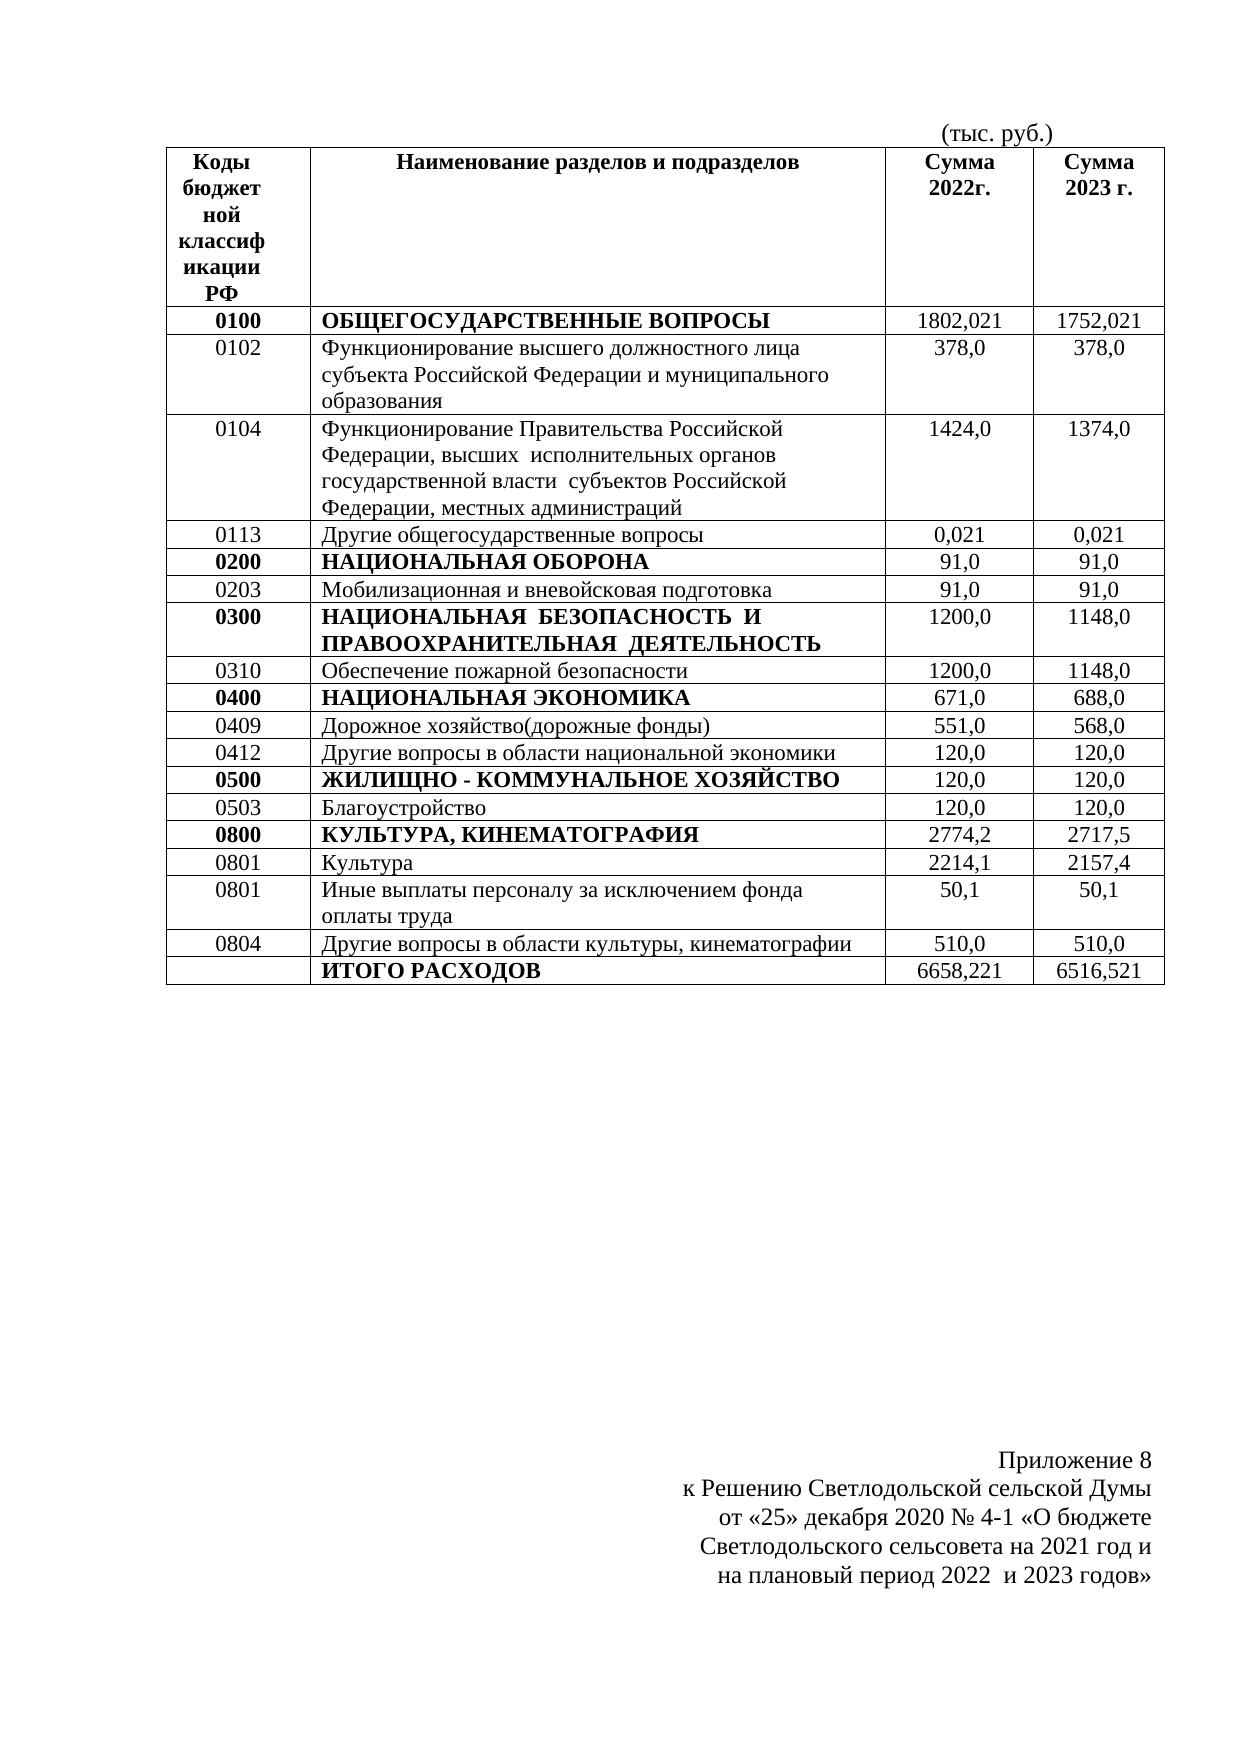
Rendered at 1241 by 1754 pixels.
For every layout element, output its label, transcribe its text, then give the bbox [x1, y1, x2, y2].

table_cell 120,0 [1034, 739, 1164, 766]
table_cell Культура [311, 849, 885, 875]
table_cell 91,0 [886, 576, 1033, 602]
text Приложение 8 [177, 1445, 1152, 1473]
table_cell 551,0 [886, 712, 1033, 738]
text Светлодольского сельсовета на 2021 год и [177, 1531, 1152, 1560]
table_cell [167, 957, 310, 984]
table_cell 0310 [167, 657, 310, 683]
table_cell 0500 [167, 767, 310, 793]
table_cell 0801 [167, 849, 310, 875]
table_cell ЖИЛИЩНО - КОММУНАЛЬНОЕ ХОЗЯЙСТВО [311, 767, 885, 793]
table_cell ОБЩЕГОСУДАРСТВЕННЫЕ ВОПРОСЫ [311, 307, 885, 333]
table_cell 0801 [167, 876, 310, 929]
table_header Наименование разделов и подразделов [311, 148, 885, 306]
table_cell 0102 [167, 335, 310, 413]
table_cell 91,0 [1034, 576, 1164, 602]
table_cell НАЦИОНАЛЬНАЯ ЭКОНОМИКА [311, 684, 885, 711]
table_cell 120,0 [886, 794, 1033, 820]
table_header Сумма 2022г. [886, 148, 1033, 306]
table_cell 0104 [167, 415, 310, 520]
table_cell Функционирование высшего должностного лица субъекта Российской Федерации и муниципального образования [311, 335, 885, 413]
table_cell 0400 [167, 684, 310, 711]
table_cell 1374,0 [1034, 415, 1164, 520]
table_cell 6516,521 [1034, 957, 1164, 984]
table_cell 1752,021 [1034, 307, 1164, 333]
table_cell 2774,2 [886, 821, 1033, 848]
table_cell Обеспечение пожарной безопасности [311, 657, 885, 683]
table_cell Функционирование Правительства Российской Федерации, высших исполнительных органов государственной власти субъектов Российской Федерации, местных администраций [311, 415, 885, 520]
table_cell 1200,0 [886, 657, 1033, 683]
table_cell 1802,021 [886, 307, 1033, 333]
table_cell 510,0 [1034, 930, 1164, 956]
table_cell КУЛЬТУРА, КИНЕМАТОГРАФИЯ [311, 821, 885, 848]
table_cell ИТОГО РАСХОДОВ [311, 957, 885, 984]
text на плановый период 2022 и 2023 годов» [177, 1560, 1152, 1588]
table_cell 568,0 [1034, 712, 1164, 738]
table_cell 378,0 [1034, 335, 1164, 413]
table_cell 91,0 [886, 549, 1033, 575]
table_cell 120,0 [1034, 794, 1164, 820]
table_cell 2717,5 [1034, 821, 1164, 848]
table_cell 0203 [167, 576, 310, 602]
table_cell 0200 [167, 549, 310, 575]
table_cell 0409 [167, 712, 310, 738]
table_cell 120,0 [1034, 767, 1164, 793]
table_cell 0412 [167, 739, 310, 766]
table_cell Дорожное хозяйство(дорожные фонды) [311, 712, 885, 738]
table_cell 91,0 [1034, 549, 1164, 575]
table_cell Другие общегосударственные вопросы [311, 521, 885, 547]
table_cell 378,0 [886, 335, 1033, 413]
text от «25» декабря 2020 № 4-1 «О бюджете [177, 1502, 1152, 1531]
table_cell 510,0 [886, 930, 1033, 956]
table_cell НАЦИОНАЛЬНАЯ БЕЗОПАСНОСТЬ И ПРАВООХРАНИТЕЛЬНАЯ ДЕЯТЕЛЬНОСТЬ [311, 603, 885, 656]
table_cell Другие вопросы в области национальной экономики [311, 739, 885, 766]
table_cell 2157,4 [1034, 849, 1164, 875]
table_cell 0804 [167, 930, 310, 956]
table_header Коды бюджетной классификации РФ [167, 148, 310, 306]
table_cell 0503 [167, 794, 310, 820]
table_cell 671,0 [886, 684, 1033, 711]
text к Решению Светлодольской сельской Думы [177, 1473, 1152, 1502]
table_header Сумма 2023 г. [1034, 148, 1164, 306]
table_cell 0113 [167, 521, 310, 547]
table_cell 688,0 [1034, 684, 1164, 711]
table_cell 120,0 [886, 739, 1033, 766]
table_cell 50,1 [886, 876, 1033, 929]
table_cell Иные выплаты персоналу за исключением фонда оплаты труда [311, 876, 885, 929]
table_cell 0800 [167, 821, 310, 848]
table_cell 120,0 [886, 767, 1033, 793]
table_cell НАЦИОНАЛЬНАЯ ОБОРОНА [311, 549, 885, 575]
table_cell 1424,0 [886, 415, 1033, 520]
table_cell Мобилизационная и вневойсковая подготовка [311, 576, 885, 602]
table_cell 2214,1 [886, 849, 1033, 875]
table_cell 0,021 [1034, 521, 1164, 547]
table_cell 6658,221 [886, 957, 1033, 984]
table_cell Другие вопросы в области культуры, кинематографии [311, 930, 885, 956]
table_cell 0300 [167, 603, 310, 656]
table_cell 1200,0 [886, 603, 1033, 656]
table_cell 1148,0 [1034, 657, 1164, 683]
table_cell 0,021 [886, 521, 1033, 547]
table_cell 50,1 [1034, 876, 1164, 929]
text (тыс. руб.) [177, 118, 1152, 147]
table_cell 1148,0 [1034, 603, 1164, 656]
table_cell Благоустройство [311, 794, 885, 820]
table_cell 0100 [167, 307, 310, 333]
